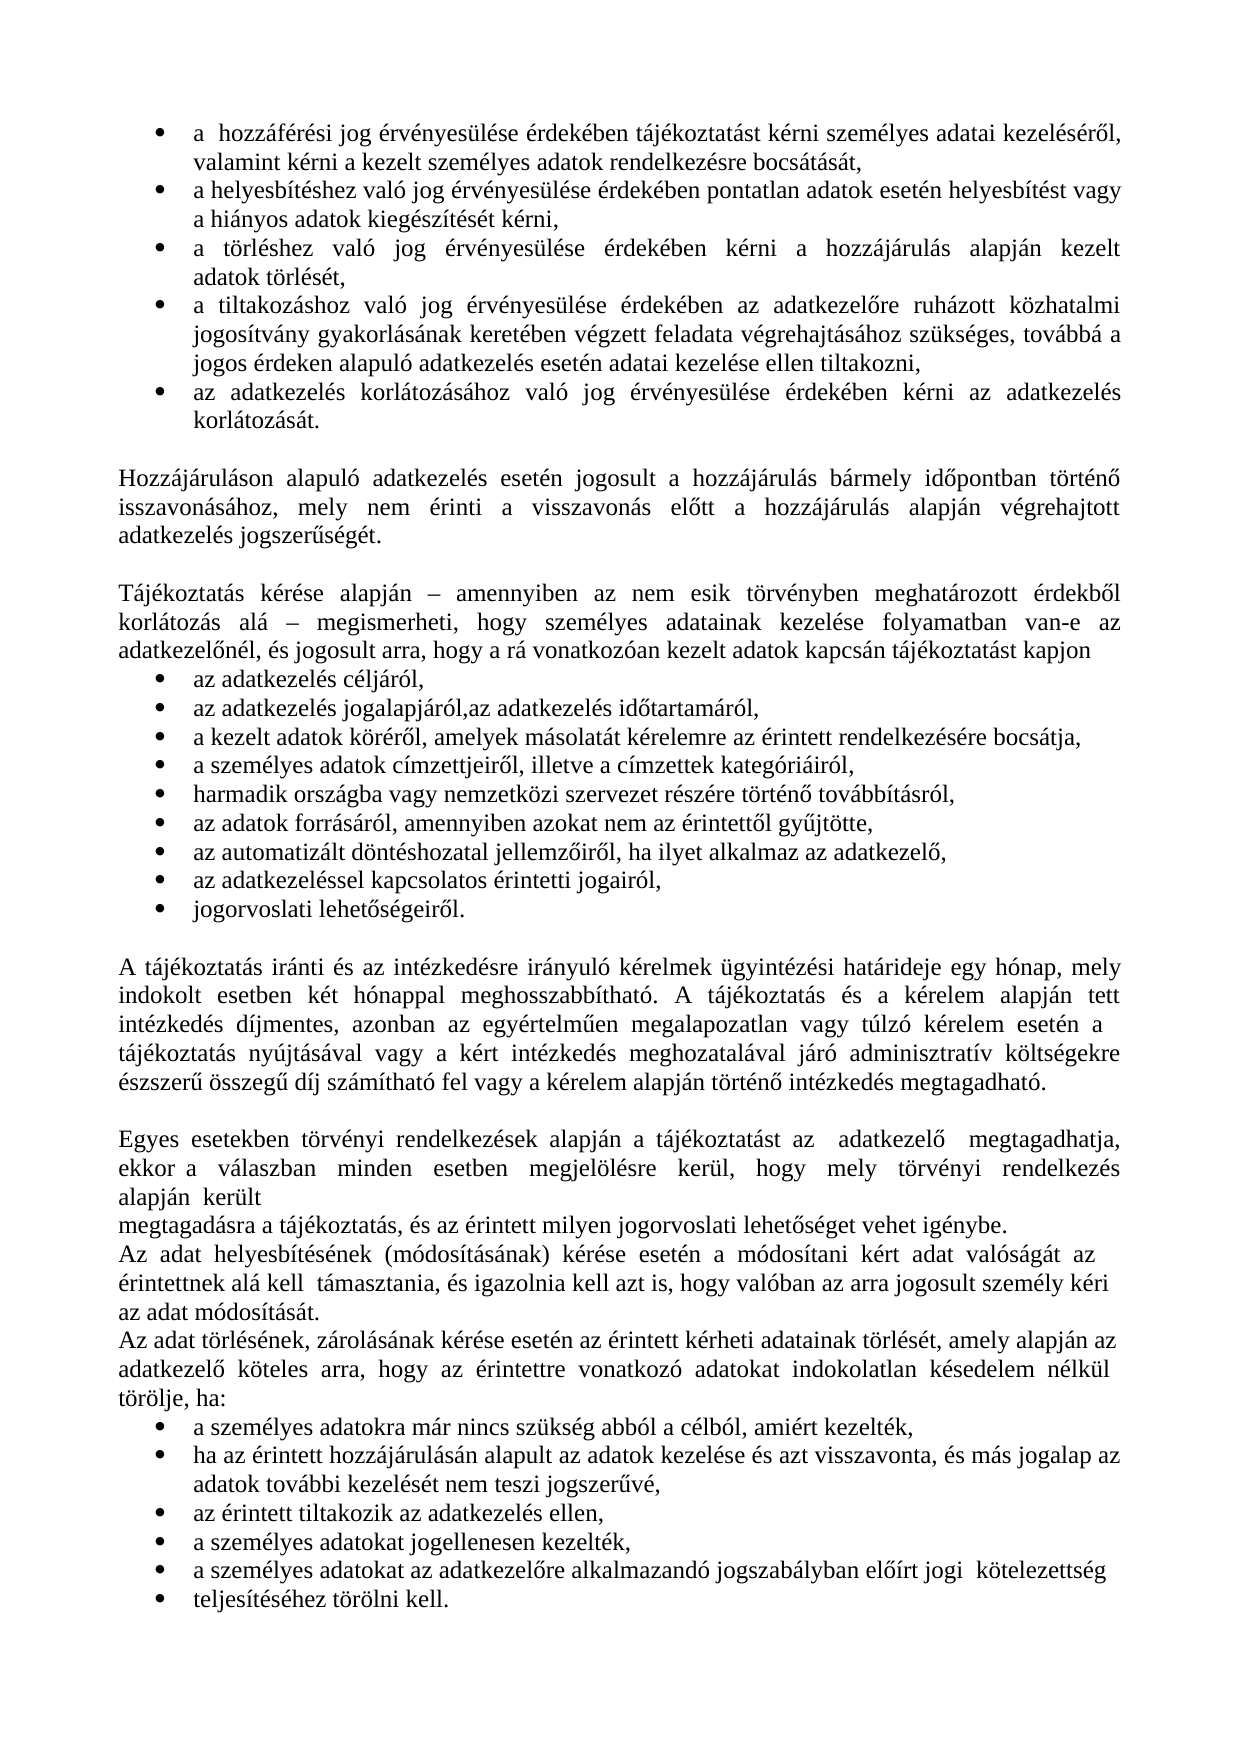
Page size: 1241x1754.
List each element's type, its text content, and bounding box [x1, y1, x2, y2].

text Az adat helyesbítésének (módosításának) kérése esetén a módosítani kért adat valóságát az [118, 1239, 1122, 1268]
list a kezelt adatok köréről, amelyek másolatát kérelemre az érintett rendelkezésére bocsátja, [156, 722, 1122, 751]
list a személyes adatokat az adatkezelőre alkalmazandó jogszabályban előírt jogi kötelezettség [156, 1556, 1122, 1584]
text Hozzájáruláson alapuló adatkezelés esetén jogosult a hozzájárulás bármely időpontban történő isszavonásához, mely nem érinti a visszavonás előtt a hozzájárulás alapján végrehajtott adatkezelés jogszerűségét. [118, 463, 1122, 549]
list jogorvoslati lehetőségeiről. [156, 894, 1122, 923]
list a személyes adatok címzettjeiről, illetve a címzettek kategóriáiról, [156, 751, 1122, 779]
text érintettnek alá kell támasztania, és igazolnia kell azt is, hogy valóban az arra jogosult személy kéri [118, 1268, 1122, 1297]
text megtagadásra a tájékoztatás, és az érintett milyen jogorvoslati lehetőséget vehet igénybe. [118, 1211, 1122, 1239]
list teljesítéséhez törölni kell. [156, 1584, 1122, 1613]
list az adatkezelés jogalapjáról,az adatkezelés időtartamáról, [156, 693, 1122, 722]
text észszerű összegű díj számítható fel vagy a kérelem alapján történő intézkedés megtagadható. [118, 1067, 1122, 1096]
text A tájékoztatás iránti és az intézkedésre irányuló kérelmek ügyintézési határideje egy hónap, mely indokolt esetben két hónappal meghosszabbítható. A tájékoztatás és a kérelem alapján tett intézkedés díjmentes, azonban az egyértelműen megalapozatlan vagy túlzó kérelem esetén a [118, 952, 1122, 1038]
list az adatok forrásáról, amennyiben azokat nem az érintettől gyűjtötte, [156, 808, 1122, 837]
list ha az érintett hozzájárulásán alapult az adatok kezelése és azt visszavonta, és más jogalap az adatok további kezelését nem teszi jogszerűvé, [156, 1441, 1122, 1498]
text Egyes esetekben törvényi rendelkezések alapján a tájékoztatást az adatkezelő megtagadhatja, ekkor a válaszban minden esetben megjelölésre kerül, hogy mely törvényi rendelkezés alapján került [118, 1124, 1122, 1211]
list a hozzáférési jog érvényesülése érdekében tájékoztatást kérni személyes adatai kezeléséről, valamint kérni a kezelt személyes adatok rendelkezésre bocsátását, [156, 118, 1122, 176]
list az adatkezeléssel kapcsolatos érintetti jogairól, [156, 866, 1122, 894]
list a személyes adatokra már nincs szükség abból a célból, amiért kezelték, [156, 1412, 1122, 1441]
text az adat módosítását. [118, 1297, 1122, 1326]
text Az adat törlésének, zárolásának kérése esetén az érintett kérheti adatainak törlését, amely alapján az [118, 1326, 1122, 1354]
list a helyesbítéshez való jog érvényesülése érdekében pontatlan adatok esetén helyesbítést vagy a hiányos adatok kiegészítését kérni, [156, 176, 1122, 233]
text törölje, ha: [118, 1383, 1122, 1412]
list a tiltakozáshoz való jog érvényesülése érdekében az adatkezelőre ruházott közhatalmi jogosítvány gyakorlásának keretében végzett feladata végrehajtásához szükséges, továbbá a jogos érdeken alapuló adatkezelés esetén adatai kezelése ellen tiltakozni, [156, 291, 1122, 377]
list harmadik országba vagy nemzetközi szervezet részére történő továbbításról, [156, 779, 1122, 808]
text adatkezelő köteles arra, hogy az érintettre vonatkozó adatokat indokolatlan késedelem nélkül [118, 1354, 1122, 1383]
text Tájékoztatás kérése alapján – amennyiben az nem esik törvényben meghatározott érdekből korlátozás alá – megismerheti, hogy személyes adatainak kezelése folyamatban van-e az adatkezelőnél, és jogosult arra, hogy a rá vonatkozóan kezelt adatok kapcsán tájékoztatást kapjon [118, 578, 1122, 664]
list az adatkezelés céljáról, [156, 664, 1122, 693]
list az automatizált döntéshozatal jellemzőiről, ha ilyet alkalmaz az adatkezelő, [156, 837, 1122, 866]
list a személyes adatokat jogellenesen kezelték, [156, 1527, 1122, 1556]
list a törléshez való jog érvényesülése érdekében kérni a hozzájárulás alapján kezelt adatok törlését, [156, 233, 1122, 291]
list az adatkezelés korlátozásához való jog érvényesülése érdekében kérni az adatkezelés korlátozását. [156, 377, 1122, 434]
text tájékoztatás nyújtásával vagy a kért intézkedés meghozatalával járó adminisztratív költségekre [118, 1038, 1122, 1067]
list az érintett tiltakozik az adatkezelés ellen, [156, 1498, 1122, 1527]
